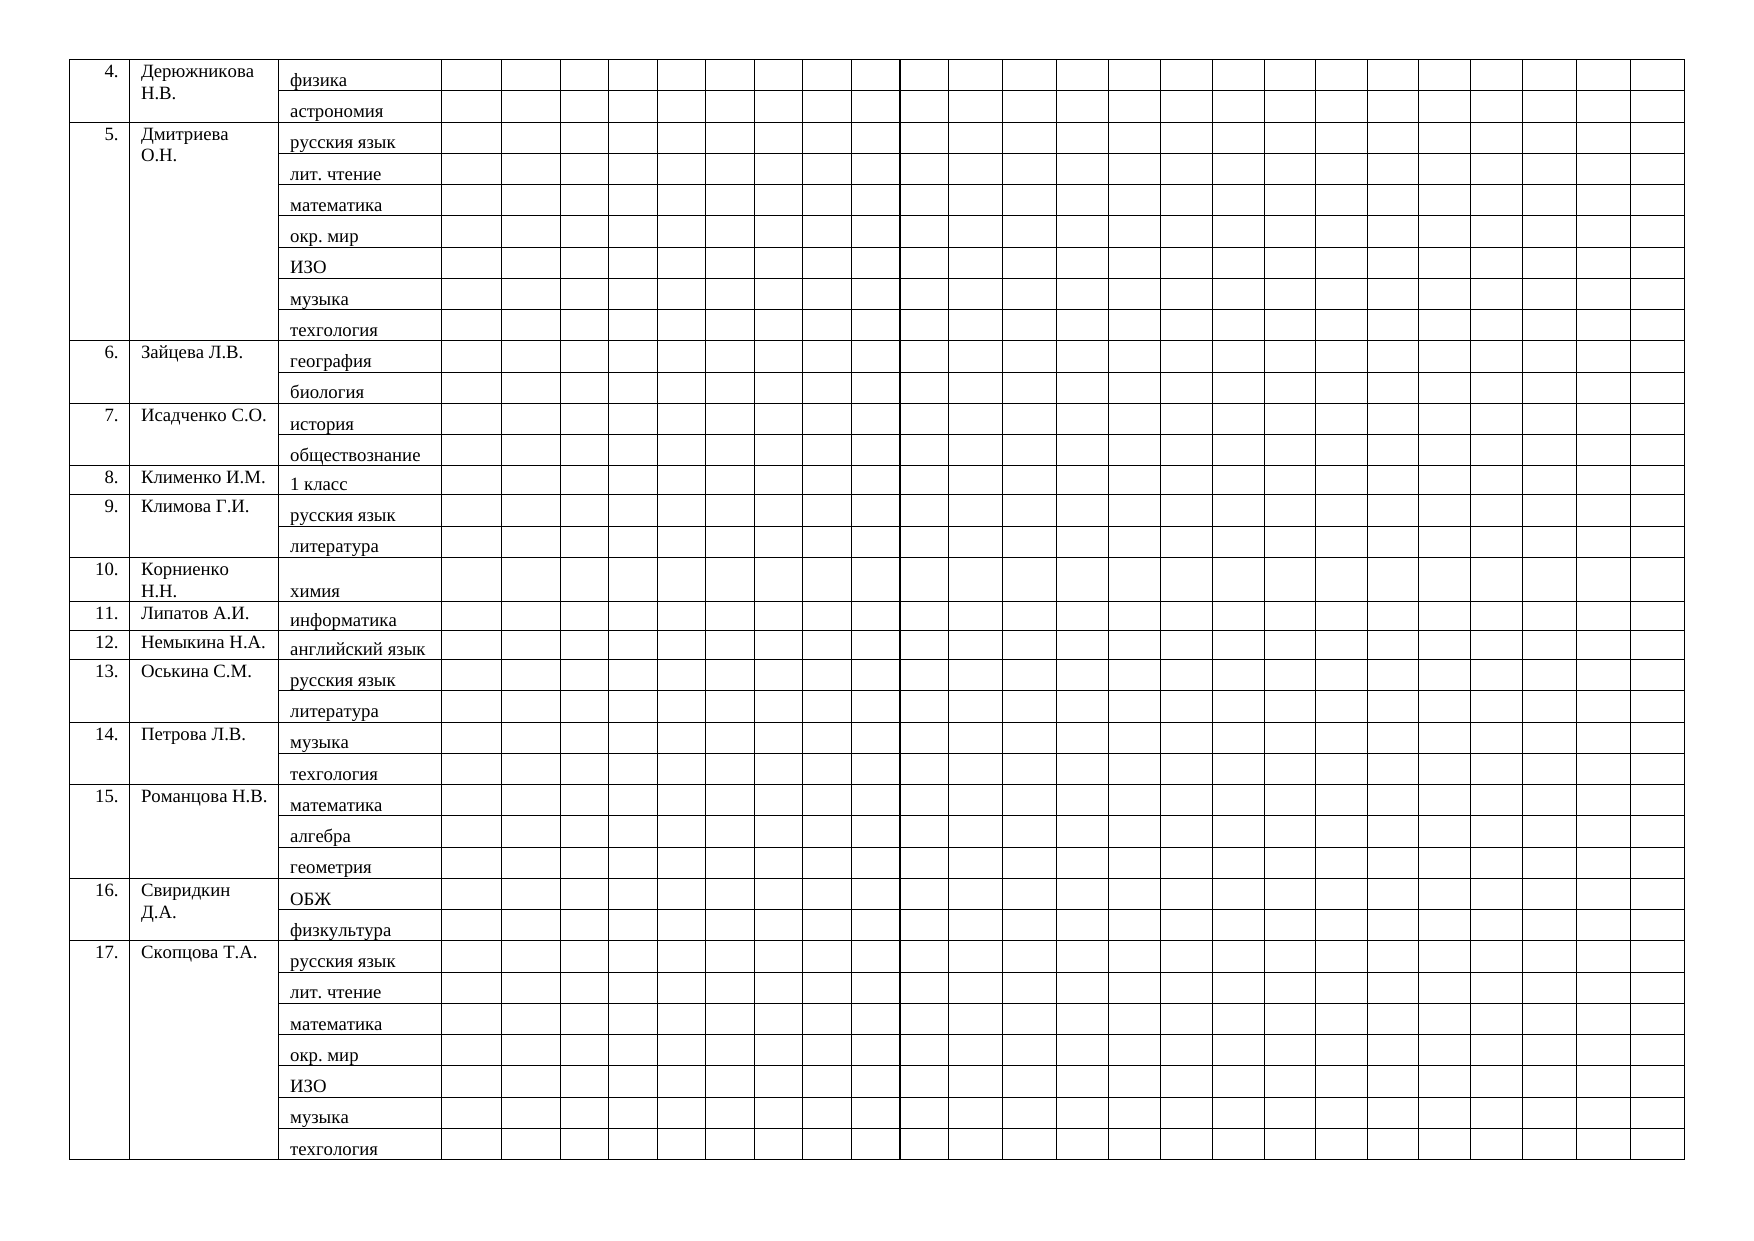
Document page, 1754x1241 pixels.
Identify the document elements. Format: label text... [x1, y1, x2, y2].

table_cell [1631, 60, 1684, 90]
table_cell [658, 602, 705, 630]
table_cell [1471, 785, 1522, 815]
table_cell [803, 216, 851, 247]
table_cell [1109, 404, 1160, 434]
table_cell [1057, 495, 1108, 526]
table_cell [658, 216, 705, 247]
table_cell [1109, 1004, 1160, 1034]
table_cell [442, 723, 501, 753]
table_cell [502, 973, 560, 1003]
table_cell [1316, 631, 1367, 659]
table_cell английский язык [279, 631, 441, 659]
table_cell [1109, 1098, 1160, 1128]
table_cell [1471, 660, 1522, 690]
table_cell [1057, 435, 1108, 465]
table_cell [442, 1066, 501, 1097]
table_cell [1577, 602, 1630, 630]
table_cell [1003, 91, 1056, 122]
table_cell [1265, 185, 1315, 215]
table_cell [1523, 1066, 1576, 1097]
table_cell [1161, 373, 1212, 403]
table_cell [1471, 910, 1522, 940]
table_cell [561, 1129, 608, 1159]
table_cell 9. [70, 495, 129, 557]
table_cell [1161, 185, 1212, 215]
table_cell [706, 495, 754, 526]
table_cell [1003, 910, 1056, 940]
table_cell [658, 691, 705, 722]
table_cell [1523, 660, 1576, 690]
table_cell [852, 404, 899, 434]
table_cell [658, 466, 705, 494]
table_cell [706, 310, 754, 340]
table_cell [901, 848, 948, 878]
table_cell Романцова Н.В. [130, 785, 278, 878]
table_cell [442, 91, 501, 122]
table_cell [1316, 1035, 1367, 1065]
table_cell [1419, 691, 1470, 722]
table_cell [1265, 123, 1315, 153]
table_cell [1057, 785, 1108, 815]
table_cell [1523, 154, 1576, 184]
table_cell 12. [70, 631, 129, 659]
table_cell [1419, 1098, 1470, 1128]
table_cell [1057, 691, 1108, 722]
table_cell [1419, 754, 1470, 784]
table_cell [852, 660, 899, 690]
table_cell [1523, 558, 1576, 601]
table_cell [1419, 185, 1470, 215]
table_cell [561, 1066, 608, 1097]
table_cell [1003, 848, 1056, 878]
table_cell [1057, 373, 1108, 403]
table_cell [803, 466, 851, 494]
table_cell [1003, 1004, 1056, 1034]
table_cell [502, 154, 560, 184]
table_cell [1577, 495, 1630, 526]
table_cell [755, 848, 802, 878]
table_cell [1631, 373, 1684, 403]
table_cell 7. [70, 404, 129, 465]
table_cell [1368, 848, 1418, 878]
table_cell [658, 123, 705, 153]
table_cell [1368, 435, 1418, 465]
table_cell [658, 848, 705, 878]
table_cell [755, 154, 802, 184]
table_cell Климова Г.И. [130, 495, 278, 557]
table_cell [1523, 216, 1576, 247]
table_cell [1577, 466, 1630, 494]
table_cell [502, 248, 560, 278]
table_cell [609, 527, 657, 557]
table_cell [442, 1004, 501, 1034]
table_cell [609, 1004, 657, 1034]
table_cell [1057, 279, 1108, 309]
table_cell [755, 1004, 802, 1034]
table_cell [803, 1129, 851, 1159]
table_cell [1213, 660, 1264, 690]
table_cell 17. [70, 941, 129, 1159]
table_cell [706, 631, 754, 659]
table_cell [502, 495, 560, 526]
table_cell [561, 723, 608, 753]
table_cell [949, 91, 1002, 122]
table_cell 11. [70, 602, 129, 630]
table_cell [502, 910, 560, 940]
table_cell [1523, 723, 1576, 753]
table_cell [1523, 602, 1576, 630]
table_cell [1523, 248, 1576, 278]
table_cell [1523, 495, 1576, 526]
table_cell [1109, 248, 1160, 278]
table_cell [561, 279, 608, 309]
table_cell [1631, 631, 1684, 659]
table_cell [1523, 1004, 1576, 1034]
table_cell [949, 754, 1002, 784]
table_cell русския язык [279, 495, 441, 526]
table_cell [1368, 216, 1418, 247]
table_cell [1419, 1004, 1470, 1034]
table_cell русския язык [279, 123, 441, 153]
table_cell [442, 631, 501, 659]
table_cell [755, 466, 802, 494]
table_cell [1471, 495, 1522, 526]
table_cell [1316, 435, 1367, 465]
table_cell [442, 1035, 501, 1065]
table_cell [1213, 216, 1264, 247]
table_cell [852, 1035, 899, 1065]
table_cell [1631, 527, 1684, 557]
table_cell [442, 216, 501, 247]
table_cell [1419, 910, 1470, 940]
table_cell [852, 879, 899, 909]
table_cell [1161, 631, 1212, 659]
table_cell математика [279, 1004, 441, 1034]
table_cell [1109, 602, 1160, 630]
table_cell [1631, 404, 1684, 434]
table_cell [1265, 435, 1315, 465]
table_cell [1471, 631, 1522, 659]
table_cell [1577, 60, 1630, 90]
table_cell [852, 341, 899, 372]
table_cell [1368, 1066, 1418, 1097]
table_cell [901, 279, 948, 309]
table_cell [852, 466, 899, 494]
table_cell [442, 310, 501, 340]
table_cell [658, 754, 705, 784]
table_cell [1368, 1098, 1418, 1128]
table_cell [852, 495, 899, 526]
table_cell [561, 404, 608, 434]
table_cell [1577, 154, 1630, 184]
table_cell [852, 248, 899, 278]
table_cell [803, 660, 851, 690]
table_cell [1109, 60, 1160, 90]
table_cell информатика [279, 602, 441, 630]
table_cell [706, 558, 754, 601]
table_cell [1631, 123, 1684, 153]
table_cell [1631, 185, 1684, 215]
table_cell [1265, 60, 1315, 90]
table_cell [901, 527, 948, 557]
table_cell [1523, 754, 1576, 784]
table_cell [1631, 558, 1684, 601]
table_cell музыка [279, 723, 441, 753]
table_cell [1057, 660, 1108, 690]
table_cell [1213, 466, 1264, 494]
table_cell [1577, 973, 1630, 1003]
table_cell [1577, 1004, 1630, 1034]
table_cell [561, 879, 608, 909]
table_cell [561, 341, 608, 372]
table_cell [949, 631, 1002, 659]
table_cell [949, 123, 1002, 153]
table_cell [1161, 1066, 1212, 1097]
table_cell [901, 879, 948, 909]
table_cell [803, 60, 851, 90]
table_cell [658, 527, 705, 557]
table_cell [1577, 879, 1630, 909]
table_cell [1631, 341, 1684, 372]
table_cell Немыкина Н.А. [130, 631, 278, 659]
table_cell [658, 631, 705, 659]
table_cell [803, 341, 851, 372]
table_cell [609, 785, 657, 815]
table_cell [609, 404, 657, 434]
table_cell [901, 495, 948, 526]
table_cell [852, 848, 899, 878]
table_cell [755, 341, 802, 372]
table_cell [803, 691, 851, 722]
table_cell [1003, 723, 1056, 753]
table_cell [706, 973, 754, 1003]
table_cell [561, 466, 608, 494]
table_cell [949, 527, 1002, 557]
table_cell [658, 1098, 705, 1128]
table_cell [706, 691, 754, 722]
table_cell [561, 1098, 608, 1128]
table_cell [1419, 602, 1470, 630]
table_cell [502, 558, 560, 601]
table_cell Свиридкин Д.А. [130, 879, 278, 940]
table_cell [1161, 754, 1212, 784]
table_cell [1316, 879, 1367, 909]
table_cell [1265, 154, 1315, 184]
table_cell [1109, 91, 1160, 122]
table_cell [1316, 185, 1367, 215]
table_cell [1631, 495, 1684, 526]
table_cell [1368, 495, 1418, 526]
table_cell [502, 754, 560, 784]
table_cell [1161, 248, 1212, 278]
table_cell [803, 527, 851, 557]
table_cell [1003, 558, 1056, 601]
table_cell [561, 785, 608, 815]
table_cell [1631, 466, 1684, 494]
table_cell [755, 495, 802, 526]
table_cell [1523, 1129, 1576, 1159]
table_cell [1631, 691, 1684, 722]
table_cell [1523, 1098, 1576, 1128]
table_cell [1368, 123, 1418, 153]
table_cell [502, 1004, 560, 1034]
table_cell [803, 723, 851, 753]
table_cell ИЗО [279, 1066, 441, 1097]
table_cell [1057, 91, 1108, 122]
table_cell [1057, 941, 1108, 972]
table_cell [442, 691, 501, 722]
table_cell [1471, 185, 1522, 215]
table_cell [901, 123, 948, 153]
table_cell [1419, 216, 1470, 247]
table_cell русския язык [279, 660, 441, 690]
table_cell [1003, 154, 1056, 184]
table_cell [1419, 466, 1470, 494]
table_cell [561, 435, 608, 465]
table_cell [755, 631, 802, 659]
table_cell [1265, 558, 1315, 601]
table_cell [852, 631, 899, 659]
table_cell 14. [70, 723, 129, 784]
table_cell [1161, 527, 1212, 557]
table_cell [1057, 910, 1108, 940]
table_cell [755, 248, 802, 278]
table_cell [561, 527, 608, 557]
table_cell [901, 60, 948, 90]
table_cell [901, 754, 948, 784]
table_cell [755, 754, 802, 784]
table_cell [803, 754, 851, 784]
table_cell [852, 1098, 899, 1128]
table_cell [1265, 216, 1315, 247]
table_cell [1631, 602, 1684, 630]
table_cell [1471, 527, 1522, 557]
table_cell [1577, 216, 1630, 247]
table_cell [1161, 879, 1212, 909]
table_cell [1631, 1098, 1684, 1128]
table_cell [658, 404, 705, 434]
table_cell [1631, 973, 1684, 1003]
table_cell [852, 154, 899, 184]
table_cell [1419, 1035, 1470, 1065]
table_cell алгебра [279, 816, 441, 847]
table_cell [949, 185, 1002, 215]
table_cell [901, 341, 948, 372]
table_cell [1577, 91, 1630, 122]
table_cell [502, 879, 560, 909]
table_cell [1161, 558, 1212, 601]
table_cell [1368, 973, 1418, 1003]
table_cell [1419, 373, 1470, 403]
table_cell [1316, 1098, 1367, 1128]
table_cell [1265, 941, 1315, 972]
table_cell [1057, 1035, 1108, 1065]
table_cell [803, 154, 851, 184]
table_cell [1368, 279, 1418, 309]
table_cell [1419, 879, 1470, 909]
table_cell [1419, 248, 1470, 278]
table_cell [1419, 154, 1470, 184]
table_cell [1368, 602, 1418, 630]
table_cell [1265, 848, 1315, 878]
table_cell [1003, 785, 1056, 815]
table_cell [901, 185, 948, 215]
table_cell [901, 691, 948, 722]
table_cell [1265, 1004, 1315, 1034]
table_cell [1161, 723, 1212, 753]
table_cell [1471, 558, 1522, 601]
table_cell [1109, 973, 1160, 1003]
table_cell [1631, 216, 1684, 247]
table_cell [1631, 154, 1684, 184]
table_cell [1419, 435, 1470, 465]
table_cell [1631, 435, 1684, 465]
table_cell [502, 60, 560, 90]
table_cell [609, 879, 657, 909]
table_cell [1471, 404, 1522, 434]
table_cell [1213, 404, 1264, 434]
table_cell [561, 1004, 608, 1034]
table_cell [1265, 660, 1315, 690]
table_cell [1161, 341, 1212, 372]
table_cell [755, 185, 802, 215]
table_cell [1577, 248, 1630, 278]
table_cell [1368, 941, 1418, 972]
table_cell [1161, 816, 1212, 847]
table_cell [949, 558, 1002, 601]
table_cell [1419, 1066, 1470, 1097]
table_cell [1577, 527, 1630, 557]
table_cell [1003, 60, 1056, 90]
table_cell [1631, 279, 1684, 309]
table_cell [949, 723, 1002, 753]
table_cell [949, 602, 1002, 630]
table_cell Оськина С.М. [130, 660, 278, 722]
table_cell [1161, 404, 1212, 434]
table_cell [561, 310, 608, 340]
table_cell [1265, 495, 1315, 526]
table_cell [1109, 185, 1160, 215]
table_cell [901, 373, 948, 403]
table_cell [852, 279, 899, 309]
table_cell [755, 660, 802, 690]
table_cell [1316, 60, 1367, 90]
table_cell [1057, 123, 1108, 153]
table_cell [901, 910, 948, 940]
table_cell [561, 558, 608, 601]
table_cell [1213, 558, 1264, 601]
table_cell [1265, 1098, 1315, 1128]
table_cell [1213, 691, 1264, 722]
table_cell [502, 631, 560, 659]
table_cell [1471, 941, 1522, 972]
table_cell [949, 154, 1002, 184]
table_cell [1316, 248, 1367, 278]
table_cell [1471, 91, 1522, 122]
table_cell [1316, 660, 1367, 690]
table_cell [1368, 466, 1418, 494]
table_cell [1109, 754, 1160, 784]
table_cell [1265, 1035, 1315, 1065]
table_cell [1057, 404, 1108, 434]
table_cell [949, 248, 1002, 278]
table_cell [1265, 373, 1315, 403]
table_cell [1057, 466, 1108, 494]
table_cell [1471, 723, 1522, 753]
table_cell [1316, 1129, 1367, 1159]
table_cell [1316, 466, 1367, 494]
table_cell [1368, 1035, 1418, 1065]
table_cell [1523, 691, 1576, 722]
table_cell [901, 558, 948, 601]
table_cell [1109, 910, 1160, 940]
table_cell [706, 154, 754, 184]
table_cell [1523, 816, 1576, 847]
table_cell [1213, 435, 1264, 465]
table_cell [658, 1004, 705, 1034]
table_cell [1368, 185, 1418, 215]
table_cell [949, 879, 1002, 909]
table_cell [561, 754, 608, 784]
table_cell [1003, 1129, 1056, 1159]
table_cell [658, 1129, 705, 1159]
table_cell [609, 466, 657, 494]
table_cell [1161, 435, 1212, 465]
table_cell ОБЖ [279, 879, 441, 909]
table_cell [706, 910, 754, 940]
table_cell [803, 973, 851, 1003]
table_cell [609, 691, 657, 722]
table_cell [1471, 1035, 1522, 1065]
table_cell [803, 1066, 851, 1097]
table_cell [901, 466, 948, 494]
table_cell [755, 973, 802, 1003]
table_cell Исадченко С.О. [130, 404, 278, 465]
table_cell [949, 1098, 1002, 1128]
table_cell [502, 435, 560, 465]
table_cell [658, 435, 705, 465]
table_cell [1213, 248, 1264, 278]
table_cell Скопцова Т.А. [130, 941, 278, 1159]
table_cell [803, 848, 851, 878]
table_cell [658, 1035, 705, 1065]
table_cell [755, 373, 802, 403]
table_cell [803, 435, 851, 465]
table_cell [442, 754, 501, 784]
table_cell [803, 631, 851, 659]
table_cell [755, 1066, 802, 1097]
table_cell [706, 1098, 754, 1128]
table_cell [706, 723, 754, 753]
table_cell [901, 435, 948, 465]
table_cell [1213, 631, 1264, 659]
table_cell [1419, 341, 1470, 372]
table_cell [1213, 1004, 1264, 1034]
table_cell [442, 910, 501, 940]
table_cell [1577, 910, 1630, 940]
table_cell [1419, 631, 1470, 659]
table_cell [803, 1098, 851, 1128]
table_cell Дмитриева О.Н. [130, 123, 278, 340]
table_cell [1316, 310, 1367, 340]
table_cell [442, 602, 501, 630]
table_cell [1316, 527, 1367, 557]
table_cell [1368, 1004, 1418, 1034]
table_cell [755, 910, 802, 940]
table_cell [901, 154, 948, 184]
table_cell [1471, 1129, 1522, 1159]
table_cell [1057, 248, 1108, 278]
table_cell [755, 1129, 802, 1159]
table_cell [852, 941, 899, 972]
table_cell [949, 404, 1002, 434]
table_cell [1161, 1004, 1212, 1034]
table_cell [1213, 495, 1264, 526]
table_cell [561, 373, 608, 403]
table_cell [658, 248, 705, 278]
table_cell [1057, 879, 1108, 909]
table_cell [1003, 631, 1056, 659]
table_cell [1003, 248, 1056, 278]
table_cell [706, 660, 754, 690]
table_cell [561, 1035, 608, 1065]
table_cell [1109, 310, 1160, 340]
table_cell [1109, 1066, 1160, 1097]
table_cell литература [279, 527, 441, 557]
table_cell [901, 602, 948, 630]
table_cell литература [279, 691, 441, 722]
table_cell [442, 154, 501, 184]
table_cell [949, 495, 1002, 526]
table_cell [901, 631, 948, 659]
table_cell [949, 941, 1002, 972]
table_cell [1471, 123, 1522, 153]
table_cell [901, 248, 948, 278]
table_cell [803, 1004, 851, 1034]
table_cell [1419, 723, 1470, 753]
table_cell [1368, 754, 1418, 784]
table_cell [1161, 691, 1212, 722]
table_cell [803, 602, 851, 630]
table_cell [1631, 1035, 1684, 1065]
table_cell [1109, 373, 1160, 403]
table_cell [609, 848, 657, 878]
table_cell [442, 527, 501, 557]
table_cell [1265, 973, 1315, 1003]
table_cell [1109, 631, 1160, 659]
table_cell [1631, 941, 1684, 972]
table_cell [1577, 1098, 1630, 1128]
table_cell [1109, 495, 1160, 526]
table_cell [1577, 1035, 1630, 1065]
table_cell [1109, 785, 1160, 815]
table_cell [706, 602, 754, 630]
table_cell [706, 216, 754, 247]
table_cell [706, 373, 754, 403]
table_cell [1003, 404, 1056, 434]
table_cell [502, 466, 560, 494]
table_cell [561, 602, 608, 630]
table_cell [1316, 910, 1367, 940]
table_cell [561, 495, 608, 526]
table_cell [1523, 310, 1576, 340]
table_cell [561, 848, 608, 878]
table_cell [658, 341, 705, 372]
table_cell Зайцева Л.В. [130, 341, 278, 403]
table_cell [1631, 660, 1684, 690]
table_cell [852, 1004, 899, 1034]
table_cell [609, 558, 657, 601]
table_cell [949, 435, 1002, 465]
table_cell техгология [279, 1129, 441, 1159]
table_cell [1523, 341, 1576, 372]
table_cell [755, 527, 802, 557]
table_cell [1161, 91, 1212, 122]
table_cell [1316, 404, 1367, 434]
table_cell [1577, 123, 1630, 153]
table_cell [658, 973, 705, 1003]
table_cell [1161, 973, 1212, 1003]
table_cell [502, 185, 560, 215]
table_cell техгология [279, 310, 441, 340]
table_cell [1109, 723, 1160, 753]
table_cell [609, 816, 657, 847]
table_cell [1003, 660, 1056, 690]
table_cell [1213, 723, 1264, 753]
table_cell [1213, 910, 1264, 940]
table_cell ИЗО [279, 248, 441, 278]
table_cell [901, 816, 948, 847]
table_cell [561, 60, 608, 90]
table_cell [1631, 1129, 1684, 1159]
table_cell [1577, 185, 1630, 215]
table_cell [1368, 527, 1418, 557]
table_cell [1003, 435, 1056, 465]
table_cell [1577, 848, 1630, 878]
table_cell [1161, 1035, 1212, 1065]
table_cell [1161, 123, 1212, 153]
table_cell [803, 1035, 851, 1065]
table_cell [1161, 1129, 1212, 1159]
table_cell [609, 279, 657, 309]
table_cell [502, 91, 560, 122]
table_cell [442, 660, 501, 690]
table_cell [502, 404, 560, 434]
table_cell [442, 785, 501, 815]
table_cell [1316, 123, 1367, 153]
table_cell [502, 691, 560, 722]
table_cell 6. [70, 341, 129, 403]
table_cell музыка [279, 1098, 441, 1128]
table_cell [803, 279, 851, 309]
table_cell [1577, 310, 1630, 340]
table_cell [1213, 941, 1264, 972]
table_cell 5. [70, 123, 129, 340]
table_cell [1523, 910, 1576, 940]
table_cell [609, 310, 657, 340]
table_cell [755, 691, 802, 722]
table_cell [561, 691, 608, 722]
table_cell [1161, 660, 1212, 690]
table_cell [609, 154, 657, 184]
table_cell [1316, 91, 1367, 122]
table_cell [755, 216, 802, 247]
table_cell [1368, 373, 1418, 403]
table_cell [1265, 91, 1315, 122]
table_cell [1265, 310, 1315, 340]
table_cell [1368, 816, 1418, 847]
table_cell [609, 754, 657, 784]
table_cell [901, 404, 948, 434]
table_cell [755, 602, 802, 630]
table_cell [949, 466, 1002, 494]
table_cell [1471, 1098, 1522, 1128]
table_cell [1368, 154, 1418, 184]
table_cell 8. [70, 466, 129, 494]
table_cell [1057, 816, 1108, 847]
table_cell [1265, 723, 1315, 753]
table_cell [1057, 1129, 1108, 1159]
table_cell [1577, 373, 1630, 403]
table_cell [1265, 1066, 1315, 1097]
table_cell [1368, 404, 1418, 434]
table_cell [1057, 754, 1108, 784]
table_cell [706, 1004, 754, 1034]
table_cell [442, 495, 501, 526]
table_cell [1631, 816, 1684, 847]
table_cell [1265, 341, 1315, 372]
table_cell [1523, 60, 1576, 90]
table_cell [1161, 848, 1212, 878]
table_cell лит. чтение [279, 973, 441, 1003]
table_cell [609, 60, 657, 90]
table_cell [1631, 1004, 1684, 1034]
table_cell [1057, 973, 1108, 1003]
table_cell [1471, 341, 1522, 372]
table_cell [1471, 435, 1522, 465]
table_cell [1265, 248, 1315, 278]
table_cell [1213, 754, 1264, 784]
table_cell [1368, 341, 1418, 372]
table_cell [1161, 310, 1212, 340]
table_cell [658, 879, 705, 909]
table_cell [658, 154, 705, 184]
table_cell [1003, 1035, 1056, 1065]
table_cell [1577, 941, 1630, 972]
table_cell [1213, 60, 1264, 90]
table_cell [901, 216, 948, 247]
table_cell [1057, 723, 1108, 753]
table_cell [755, 558, 802, 601]
table_cell [1003, 691, 1056, 722]
table_cell [949, 216, 1002, 247]
table_cell [442, 373, 501, 403]
table_cell [502, 602, 560, 630]
table_cell [1523, 185, 1576, 215]
table_cell [1316, 941, 1367, 972]
table_cell [852, 602, 899, 630]
table_cell [1577, 691, 1630, 722]
table_cell [949, 848, 1002, 878]
table_cell [706, 123, 754, 153]
table_cell [1265, 879, 1315, 909]
table_cell [1419, 848, 1470, 878]
table_cell [1265, 279, 1315, 309]
table_cell [502, 216, 560, 247]
table_cell [502, 373, 560, 403]
table_cell [706, 248, 754, 278]
table_cell [1523, 1035, 1576, 1065]
table_cell [706, 754, 754, 784]
table_cell [755, 879, 802, 909]
table_cell [609, 660, 657, 690]
table_cell [755, 1098, 802, 1128]
table_cell [803, 558, 851, 601]
table_cell [1057, 558, 1108, 601]
table_cell [609, 435, 657, 465]
table_cell [949, 910, 1002, 940]
table_cell [706, 435, 754, 465]
table_cell [1057, 527, 1108, 557]
table_cell [803, 123, 851, 153]
table_cell [1109, 123, 1160, 153]
table_cell [1109, 216, 1160, 247]
table_cell [1161, 941, 1212, 972]
table_cell [949, 660, 1002, 690]
table_cell [1316, 602, 1367, 630]
table_cell [1316, 785, 1367, 815]
table_cell [1057, 602, 1108, 630]
table_cell [1471, 60, 1522, 90]
table_cell [1109, 279, 1160, 309]
table_cell [949, 279, 1002, 309]
table_cell [1057, 310, 1108, 340]
table_cell [1213, 279, 1264, 309]
table_cell [1316, 973, 1367, 1003]
table_cell [1419, 660, 1470, 690]
table_cell [1265, 785, 1315, 815]
table_cell [755, 60, 802, 90]
table_cell [755, 123, 802, 153]
table_cell [1631, 754, 1684, 784]
table_cell [1109, 435, 1160, 465]
table_cell [1631, 785, 1684, 815]
table_cell [1003, 527, 1056, 557]
table_cell [1523, 785, 1576, 815]
table_cell химия [279, 558, 441, 601]
table_cell [1577, 341, 1630, 372]
table_cell [803, 941, 851, 972]
table_cell [1523, 404, 1576, 434]
table_cell [1419, 279, 1470, 309]
table_cell [1316, 341, 1367, 372]
table_cell [949, 60, 1002, 90]
table_cell [852, 185, 899, 215]
table_cell [502, 941, 560, 972]
table_cell [1316, 1004, 1367, 1034]
table_cell [1471, 602, 1522, 630]
table_cell [561, 660, 608, 690]
table_cell [1057, 631, 1108, 659]
table_cell [1368, 691, 1418, 722]
table_cell [658, 373, 705, 403]
table_cell [803, 785, 851, 815]
table_cell [1265, 754, 1315, 784]
table_cell [658, 279, 705, 309]
table_cell музыка [279, 279, 441, 309]
table_cell геометрия [279, 848, 441, 878]
table_cell [1577, 1129, 1630, 1159]
table_cell [1631, 848, 1684, 878]
table_cell [1003, 754, 1056, 784]
table_cell [1368, 1129, 1418, 1159]
table_cell [901, 785, 948, 815]
table_cell [803, 816, 851, 847]
table_cell 10. [70, 558, 129, 601]
table_cell [1419, 91, 1470, 122]
table_cell [1213, 154, 1264, 184]
table_cell [803, 310, 851, 340]
table_cell [901, 1035, 948, 1065]
table_cell [1631, 879, 1684, 909]
table_cell окр. мир [279, 216, 441, 247]
table_cell [852, 123, 899, 153]
table_cell [1471, 879, 1522, 909]
table_cell [1003, 373, 1056, 403]
table_cell [442, 60, 501, 90]
table_cell [1523, 91, 1576, 122]
table_cell [1265, 1129, 1315, 1159]
table_cell [502, 1098, 560, 1128]
table_cell [658, 495, 705, 526]
table_cell [1265, 466, 1315, 494]
table_cell [1471, 248, 1522, 278]
table_cell [658, 60, 705, 90]
table_cell [1213, 1129, 1264, 1159]
table_cell русския язык [279, 941, 441, 972]
table_cell [1523, 123, 1576, 153]
table_cell [1109, 527, 1160, 557]
table_cell [1213, 879, 1264, 909]
table_cell [1161, 1098, 1212, 1128]
table_cell [803, 495, 851, 526]
table_cell [658, 91, 705, 122]
table_cell 1 класс [279, 466, 441, 494]
table_cell [609, 1035, 657, 1065]
table_cell [561, 248, 608, 278]
table_cell [706, 816, 754, 847]
table_cell физкультура [279, 910, 441, 940]
table_cell [502, 816, 560, 847]
table_cell [1471, 279, 1522, 309]
table_cell [502, 123, 560, 153]
table_cell [1368, 310, 1418, 340]
table_cell [852, 785, 899, 815]
table_cell [561, 91, 608, 122]
table_cell 15. [70, 785, 129, 878]
table_cell [1003, 602, 1056, 630]
table_cell [1003, 495, 1056, 526]
table_cell Петрова Л.В. [130, 723, 278, 784]
table_cell [442, 341, 501, 372]
table_cell [755, 279, 802, 309]
table_cell [1419, 558, 1470, 601]
table_cell [706, 941, 754, 972]
table_cell 13. [70, 660, 129, 722]
table_cell [1003, 216, 1056, 247]
table_cell [502, 341, 560, 372]
table_cell [1003, 879, 1056, 909]
table_cell [609, 248, 657, 278]
table_cell [1003, 279, 1056, 309]
table_cell [1003, 466, 1056, 494]
table_cell [502, 785, 560, 815]
table_cell [502, 848, 560, 878]
table_cell [561, 910, 608, 940]
table_cell [949, 691, 1002, 722]
table_cell [1213, 341, 1264, 372]
table_cell [561, 123, 608, 153]
table_cell [755, 1035, 802, 1065]
table_cell [852, 216, 899, 247]
table_cell [1003, 123, 1056, 153]
table_cell [1419, 404, 1470, 434]
table_cell [1316, 373, 1367, 403]
table_cell [1471, 154, 1522, 184]
table_cell [949, 1035, 1002, 1065]
table_cell [1471, 848, 1522, 878]
table_cell [1109, 691, 1160, 722]
table_cell [755, 723, 802, 753]
table_cell [1316, 154, 1367, 184]
table_cell [852, 1129, 899, 1159]
table_cell [1213, 785, 1264, 815]
table_cell [658, 941, 705, 972]
table_cell [949, 1004, 1002, 1034]
table_cell [561, 185, 608, 215]
table_cell [1631, 91, 1684, 122]
table_cell [1161, 910, 1212, 940]
table_cell [1213, 91, 1264, 122]
table_cell [1471, 466, 1522, 494]
table_cell [706, 185, 754, 215]
table_cell [852, 691, 899, 722]
table_cell [1471, 691, 1522, 722]
table_cell [561, 941, 608, 972]
table_cell [1523, 373, 1576, 403]
table_cell [1419, 527, 1470, 557]
table_cell [1419, 123, 1470, 153]
table_cell [852, 754, 899, 784]
table_cell [658, 910, 705, 940]
table_cell [1161, 602, 1212, 630]
table_cell [1109, 660, 1160, 690]
table_cell [609, 341, 657, 372]
table_cell [901, 660, 948, 690]
table_cell [1316, 723, 1367, 753]
table_cell [706, 91, 754, 122]
table_cell [1368, 785, 1418, 815]
table_cell [609, 373, 657, 403]
table_cell [1631, 723, 1684, 753]
table_cell [1109, 341, 1160, 372]
table_cell [1523, 941, 1576, 972]
table_cell [706, 1066, 754, 1097]
table_cell [1213, 816, 1264, 847]
table_cell обществознание [279, 435, 441, 465]
table_cell математика [279, 785, 441, 815]
table_cell [1003, 185, 1056, 215]
table_cell [901, 1098, 948, 1128]
table_cell [502, 660, 560, 690]
table_cell [561, 216, 608, 247]
table_cell [561, 973, 608, 1003]
table_cell [609, 1129, 657, 1159]
table_cell [1471, 754, 1522, 784]
table_cell [1577, 631, 1630, 659]
table_cell [561, 816, 608, 847]
table_cell [609, 91, 657, 122]
table_cell физика [279, 60, 441, 90]
table_cell [1003, 941, 1056, 972]
table_cell [1316, 216, 1367, 247]
table_cell [609, 185, 657, 215]
table_cell [502, 1129, 560, 1159]
table_cell [1213, 1035, 1264, 1065]
table_cell [609, 941, 657, 972]
table_cell [1265, 910, 1315, 940]
table_cell [1419, 973, 1470, 1003]
table_cell [803, 185, 851, 215]
table_cell [706, 404, 754, 434]
table_cell [1213, 848, 1264, 878]
table_cell [609, 723, 657, 753]
table_cell [1161, 785, 1212, 815]
table_cell [1161, 466, 1212, 494]
table_cell [1265, 816, 1315, 847]
table_cell [1471, 373, 1522, 403]
table_cell [706, 848, 754, 878]
table_cell [658, 723, 705, 753]
table_cell [609, 216, 657, 247]
table_cell [1523, 466, 1576, 494]
table_cell [442, 558, 501, 601]
table_cell [609, 1098, 657, 1128]
table_cell [1419, 816, 1470, 847]
table_cell 4. [70, 60, 129, 122]
table_cell [1057, 1098, 1108, 1128]
table_cell [1003, 1066, 1056, 1097]
table_cell [1057, 1004, 1108, 1034]
table_cell [658, 785, 705, 815]
table_cell [502, 310, 560, 340]
table_cell [1368, 723, 1418, 753]
table_cell [609, 123, 657, 153]
table_cell [1368, 879, 1418, 909]
table_cell Клименко И.М. [130, 466, 278, 494]
table_cell [1471, 973, 1522, 1003]
table_cell [1316, 816, 1367, 847]
table_cell [852, 558, 899, 601]
table_cell [1577, 1066, 1630, 1097]
table_cell [852, 910, 899, 940]
table_cell [502, 723, 560, 753]
table_cell [901, 310, 948, 340]
table_cell [1213, 602, 1264, 630]
table_cell [1368, 910, 1418, 940]
table_cell [755, 785, 802, 815]
table_cell [1213, 973, 1264, 1003]
table_cell [658, 660, 705, 690]
table_cell [852, 91, 899, 122]
table_cell [755, 941, 802, 972]
table_cell [1003, 973, 1056, 1003]
table_cell [442, 879, 501, 909]
table_cell [1265, 631, 1315, 659]
table_cell [1161, 495, 1212, 526]
table_cell [609, 1066, 657, 1097]
table_cell [901, 1004, 948, 1034]
table_cell [609, 631, 657, 659]
table_cell [609, 602, 657, 630]
table_cell [949, 373, 1002, 403]
table_cell [502, 527, 560, 557]
table_cell [1109, 1129, 1160, 1159]
table_cell [901, 1066, 948, 1097]
table_cell Дерюжникова Н.В. [130, 60, 278, 122]
table_cell [561, 154, 608, 184]
table_cell [1419, 941, 1470, 972]
table_cell [1109, 848, 1160, 878]
table_cell лит. чтение [279, 154, 441, 184]
table_cell [1109, 558, 1160, 601]
table_cell [1265, 527, 1315, 557]
table_cell [852, 60, 899, 90]
table_cell [442, 404, 501, 434]
table_cell [1213, 310, 1264, 340]
table_cell [1057, 185, 1108, 215]
table_cell [949, 785, 1002, 815]
table_cell [1316, 691, 1367, 722]
table_cell [706, 1129, 754, 1159]
table_cell [1577, 279, 1630, 309]
table_cell [1265, 691, 1315, 722]
table_cell [1631, 1066, 1684, 1097]
table_cell география [279, 341, 441, 372]
table_cell [1577, 660, 1630, 690]
table_cell [852, 435, 899, 465]
table_cell [1057, 216, 1108, 247]
table_cell [609, 973, 657, 1003]
table_cell [1471, 816, 1522, 847]
table_cell [706, 879, 754, 909]
table_cell [442, 248, 501, 278]
table_cell [502, 279, 560, 309]
table_cell [1003, 310, 1056, 340]
table_cell [1003, 341, 1056, 372]
table_cell [949, 973, 1002, 1003]
table_cell [852, 373, 899, 403]
table_cell [1471, 216, 1522, 247]
table_cell [1471, 1004, 1522, 1034]
table_cell [442, 123, 501, 153]
table_cell [1213, 527, 1264, 557]
table_cell [442, 941, 501, 972]
table_cell [1631, 248, 1684, 278]
table_cell [442, 466, 501, 494]
table_cell [1316, 279, 1367, 309]
table_cell [658, 185, 705, 215]
table_cell [1316, 848, 1367, 878]
table_cell [706, 466, 754, 494]
table_cell [1523, 631, 1576, 659]
table_cell [1631, 310, 1684, 340]
table_cell [442, 1129, 501, 1159]
table_cell астрономия [279, 91, 441, 122]
table_cell [1057, 341, 1108, 372]
table_cell [803, 404, 851, 434]
table_cell [1109, 154, 1160, 184]
table_cell [1471, 310, 1522, 340]
table_cell [658, 816, 705, 847]
table_cell [901, 973, 948, 1003]
table_cell [901, 91, 948, 122]
table_cell [1161, 154, 1212, 184]
table_cell [1368, 660, 1418, 690]
table_cell [1368, 558, 1418, 601]
table_cell [949, 1129, 1002, 1159]
table_cell Липатов А.И. [130, 602, 278, 630]
table_cell [1577, 785, 1630, 815]
table_cell [1419, 1129, 1470, 1159]
table_cell [803, 910, 851, 940]
table_cell [442, 435, 501, 465]
table_cell [706, 1035, 754, 1065]
table_cell [852, 1066, 899, 1097]
table_cell [1213, 373, 1264, 403]
table_cell [609, 910, 657, 940]
table_cell [1316, 495, 1367, 526]
table_cell [1577, 754, 1630, 784]
table_cell [1057, 60, 1108, 90]
table_cell [442, 279, 501, 309]
table_cell [609, 495, 657, 526]
table_cell [1265, 602, 1315, 630]
table_cell [658, 558, 705, 601]
table_cell [1316, 1066, 1367, 1097]
table_cell [1368, 91, 1418, 122]
table_cell [1523, 879, 1576, 909]
table_cell [658, 310, 705, 340]
table_cell [442, 185, 501, 215]
table_cell [803, 373, 851, 403]
table_cell [755, 816, 802, 847]
table_cell 16. [70, 879, 129, 940]
table_cell [442, 1098, 501, 1128]
table_cell [706, 527, 754, 557]
table_cell [1368, 631, 1418, 659]
table_cell [901, 941, 948, 972]
table_cell [1471, 1066, 1522, 1097]
table_cell [1213, 185, 1264, 215]
table_cell [706, 785, 754, 815]
table_cell [1577, 435, 1630, 465]
table_cell [1003, 1098, 1056, 1128]
table_cell [442, 816, 501, 847]
table_cell [1109, 466, 1160, 494]
table_cell [1109, 816, 1160, 847]
table_cell [1523, 973, 1576, 1003]
table_cell [1109, 1035, 1160, 1065]
table_cell [1213, 123, 1264, 153]
table_cell [706, 60, 754, 90]
table_cell [1109, 941, 1160, 972]
table_cell [755, 310, 802, 340]
table_cell окр. мир [279, 1035, 441, 1065]
table_cell [1419, 785, 1470, 815]
table_cell [706, 279, 754, 309]
table_cell Корниенко Н.Н. [130, 558, 278, 601]
table_cell [852, 527, 899, 557]
table_cell [803, 248, 851, 278]
table_cell [852, 723, 899, 753]
table_cell [1419, 495, 1470, 526]
table_cell [803, 879, 851, 909]
table_cell [949, 310, 1002, 340]
table_cell [1109, 879, 1160, 909]
table_cell [852, 973, 899, 1003]
table_cell [1523, 848, 1576, 878]
table_cell [561, 631, 608, 659]
table_cell [1631, 910, 1684, 940]
table_cell [1577, 558, 1630, 601]
table_cell [755, 435, 802, 465]
table_cell [1057, 848, 1108, 878]
table_cell [1057, 154, 1108, 184]
table_cell [1265, 404, 1315, 434]
table_cell [1523, 279, 1576, 309]
table_cell [502, 1035, 560, 1065]
table_cell [803, 91, 851, 122]
table_cell [1316, 754, 1367, 784]
table_cell [1368, 248, 1418, 278]
table_cell [1161, 279, 1212, 309]
table_cell [852, 310, 899, 340]
table_cell [1577, 404, 1630, 434]
table_cell [1523, 435, 1576, 465]
table_cell [1161, 60, 1212, 90]
table_cell [1523, 527, 1576, 557]
table_cell [949, 341, 1002, 372]
table_cell [852, 816, 899, 847]
table_cell [901, 723, 948, 753]
table_cell [1577, 723, 1630, 753]
table_cell история [279, 404, 441, 434]
table_cell биология [279, 373, 441, 403]
table_cell [442, 973, 501, 1003]
table_cell [658, 1066, 705, 1097]
table_cell [755, 91, 802, 122]
table_cell [949, 1066, 1002, 1097]
table_cell техгология [279, 754, 441, 784]
table_cell [1419, 310, 1470, 340]
table_cell [1368, 60, 1418, 90]
table_cell [1213, 1066, 1264, 1097]
table_cell [1419, 60, 1470, 90]
table_cell [502, 1066, 560, 1097]
table_cell [1577, 816, 1630, 847]
table_cell [1057, 1066, 1108, 1097]
table_cell [755, 404, 802, 434]
table_cell математика [279, 185, 441, 215]
table_cell [1316, 558, 1367, 601]
table_cell [949, 816, 1002, 847]
table_cell [1213, 1098, 1264, 1128]
table_cell [1161, 216, 1212, 247]
table_cell [706, 341, 754, 372]
table_cell [901, 1129, 948, 1159]
table_cell [442, 848, 501, 878]
table_cell [1003, 816, 1056, 847]
